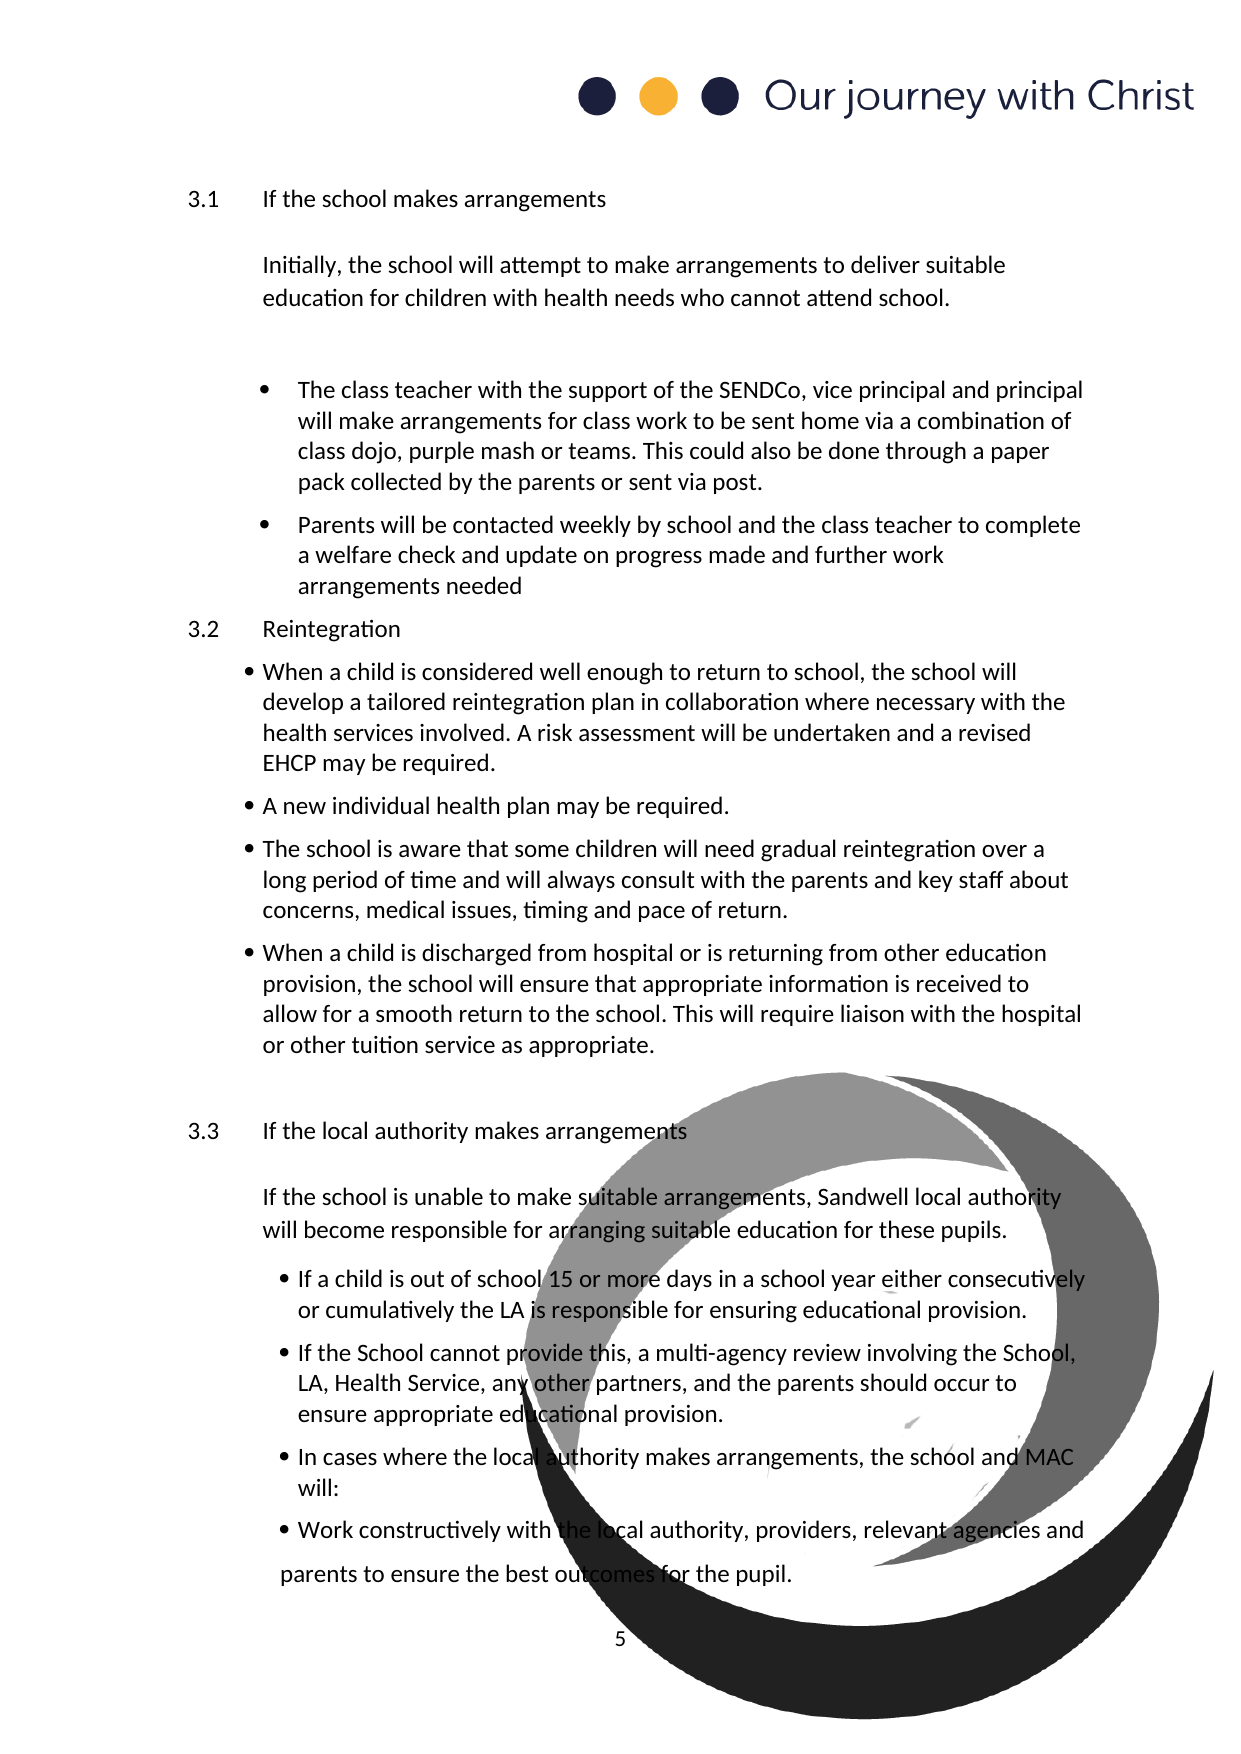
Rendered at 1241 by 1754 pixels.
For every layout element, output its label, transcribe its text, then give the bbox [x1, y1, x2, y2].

list The class teacher with the support of the SENDCo, vice principal and principal will make arrangements for class work to be sent home via a combination of class dojo, purple mash or teams. This could also be done through a paper pack collected by the parents or sent via post. [260, 374, 1090, 496]
picture [485, 1055, 1241, 1738]
text In cases where the local authority makes arrangements, the school and MAC will: [280, 1441, 1090, 1502]
text The school is aware that some children will need gradual reintegration over a long period of time and will always consult with the parents and key staff about concerns, medical issues, timing and pace of return. [245, 833, 1090, 925]
list Initially, the school will attempt to make arrangements to deliver suitable education for children with health needs who cannot attend school. [262, 249, 1090, 312]
list Reintegration [187, 613, 1090, 643]
picture [556, 57, 1207, 141]
text A new individual health plan may be required. [245, 791, 1090, 821]
text When a child is considered well enough to return to school, the school will develop a tailored reintegration plan in collaboration where necessary with the health services involved. A risk assessment will be undertaken and a revised EHCP may be required. [245, 656, 1090, 778]
list If the local authority makes arrangements [187, 1115, 1090, 1146]
text If the School cannot provide this, a multi-agency review involving the School, LA, Health Service, any other partners, and the parents should occur to ensure appropriate educational provision. [280, 1337, 1090, 1429]
list If the school makes arrangements [187, 183, 1090, 213]
list If the school is unable to make suitable arrangements, Sandwell local authority will become responsible for arranging suitable education for these pupils. [262, 1181, 1090, 1244]
list Parents will be contacted weekly by school and the class teacher to complete a welfare check and update on progress made and further work arrangements needed [260, 509, 1090, 600]
text When a child is discharged from hospital or is returning from other education provision, the school will ensure that appropriate information is received to allow for a smooth return to the school. This will require liaison with the hospital or other tuition service as appropriate. [245, 938, 1090, 1060]
list parents to ensure the best outcomes for the pupil. [280, 1558, 1090, 1588]
text If a child is out of school 15 or more days in a school year either consecutively or cumulatively the LA is responsible for ensuring educational provision. [280, 1263, 1090, 1324]
text Work constructively with the local authority, providers, relevant agencies and [280, 1515, 1090, 1545]
